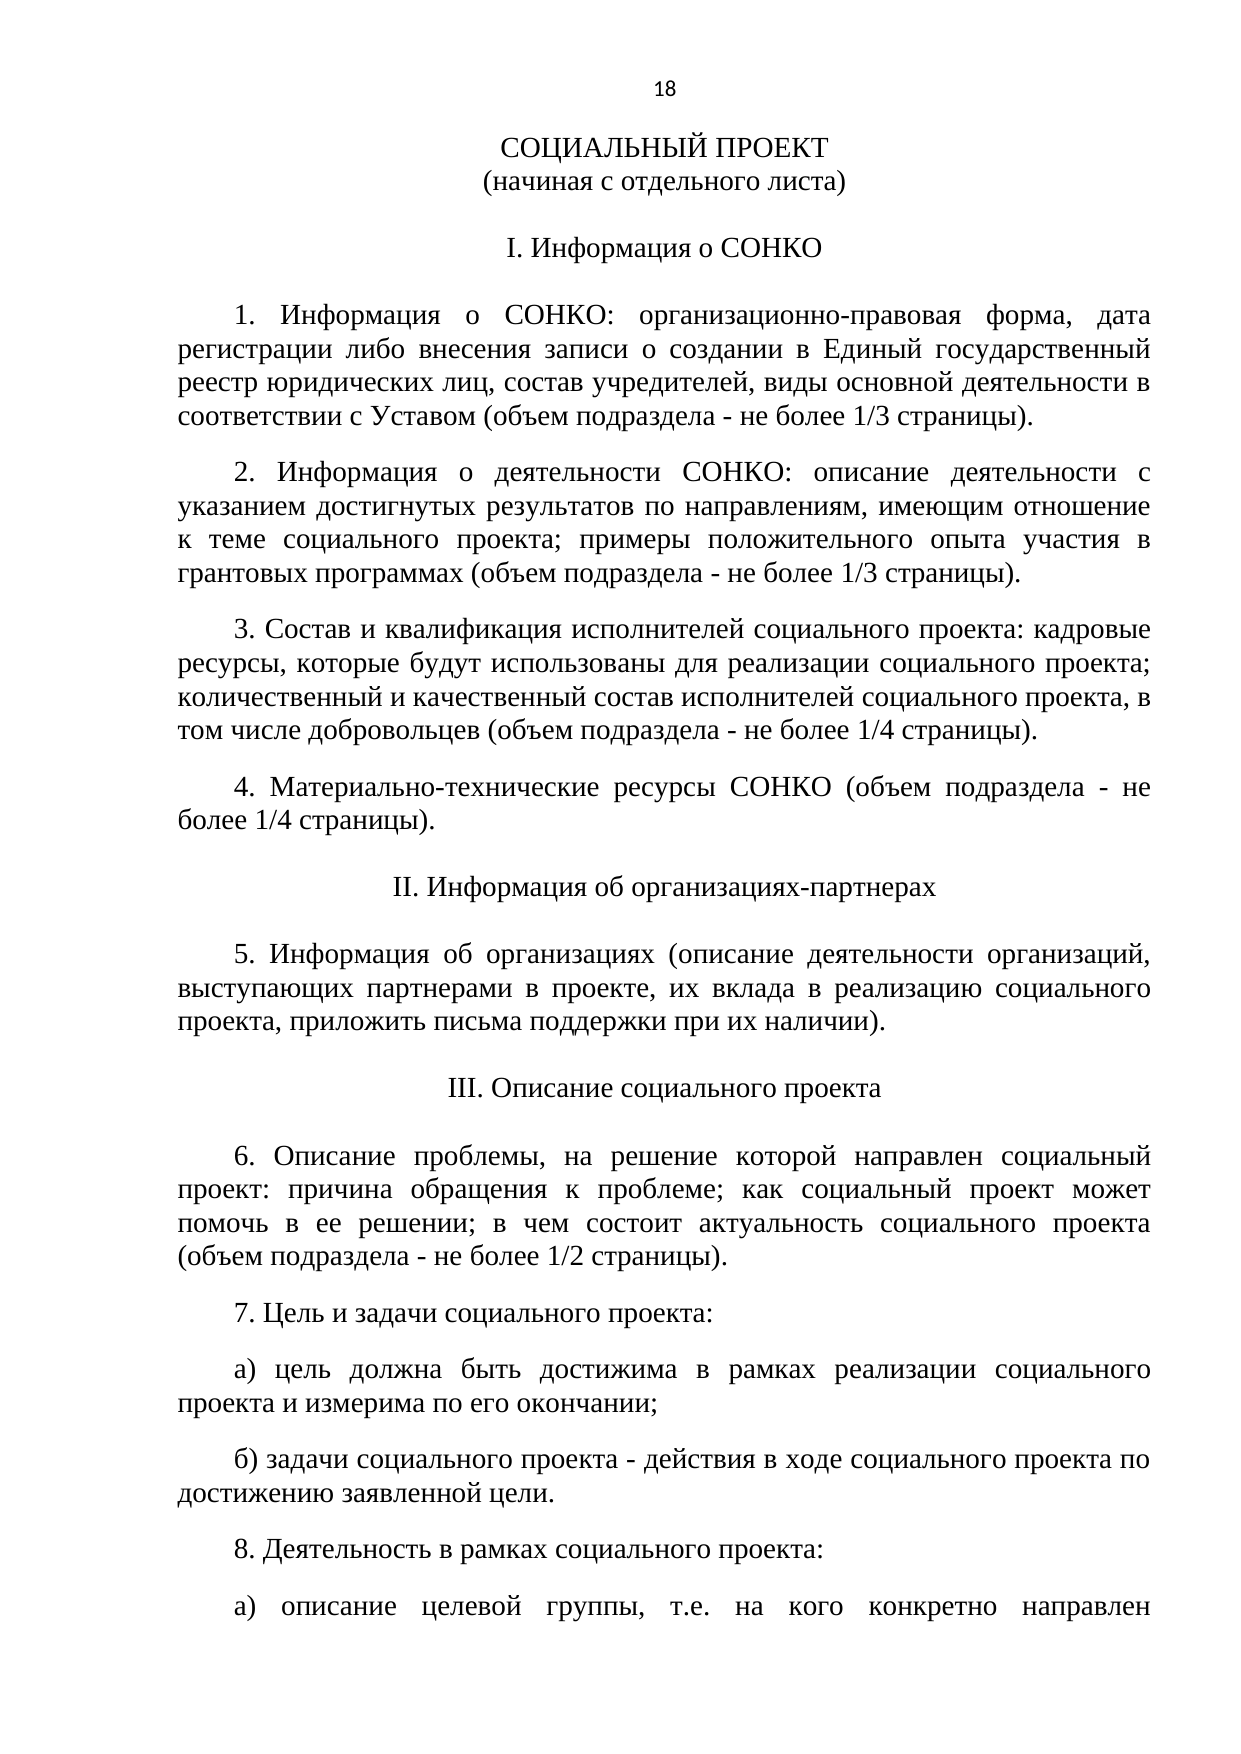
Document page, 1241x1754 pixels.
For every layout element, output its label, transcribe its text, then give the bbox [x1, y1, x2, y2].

text 5. Информация об организациях (описание деятельности организаций, выступающих партнерами в проекте, их вклада в реализацию социального проекта, приложить письма поддержки при их наличии). [177, 936, 1152, 1037]
text 4. Материально-технические ресурсы СОНКО (объем подраздела - не более 1/4 страницы). [177, 769, 1152, 836]
text 3. Состав и квалификация исполнителей социального проекта: кадровые ресурсы, которые будут использованы для реализации социального проекта; количественный и качественный состав исполнителей социального проекта, в том числе добровольцев (объем подраздела - не более 1/4 страницы). [177, 612, 1152, 746]
text 8. Деятельность в рамках социального проекта: [177, 1531, 1152, 1565]
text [177, 1588, 1152, 1621]
text СОЦИАЛЬНЫЙ ПРОЕКТ [177, 130, 1152, 163]
text (начиная с отдельного листа) [177, 163, 1152, 197]
text I. Информация о СОНКО [177, 230, 1152, 264]
text III. Описание социального проекта [177, 1071, 1152, 1104]
text 2. Информация о деятельности СОНКО: описание деятельности с указанием достигнутых результатов по направлениям, имеющим отношение к теме социального проекта; примеры положительного опыта участия в грантовых программах (объем подраздела - не более 1/3 страницы). [177, 454, 1152, 589]
text II. Информация об организациях-партнерах [177, 869, 1152, 903]
text а) цель должна быть достижима в рамках реализации социального проекта и измерима по его окончании; [177, 1351, 1152, 1418]
text 1. Информация о СОНКО: организационно-правовая форма, дата регистрации либо внесения записи о создании в Единый государственный реестр юридических лиц, состав учредителей, виды основной деятельности в соответствии с Уставом (объем подраздела - не более 1/3 страницы). [177, 297, 1152, 432]
text 7. Цель и задачи социального проекта: [177, 1295, 1152, 1328]
text 6. Описание проблемы, на решение которой направлен социальный проект: причина обращения к проблеме; как социальный проект может помочь в ее решении; в чем состоит актуальность социального проекта (объем подраздела - не более 1/2 страницы). [177, 1138, 1152, 1272]
text б) задачи социального проекта - действия в ходе социального проекта по достижению заявленной цели. [177, 1441, 1152, 1508]
